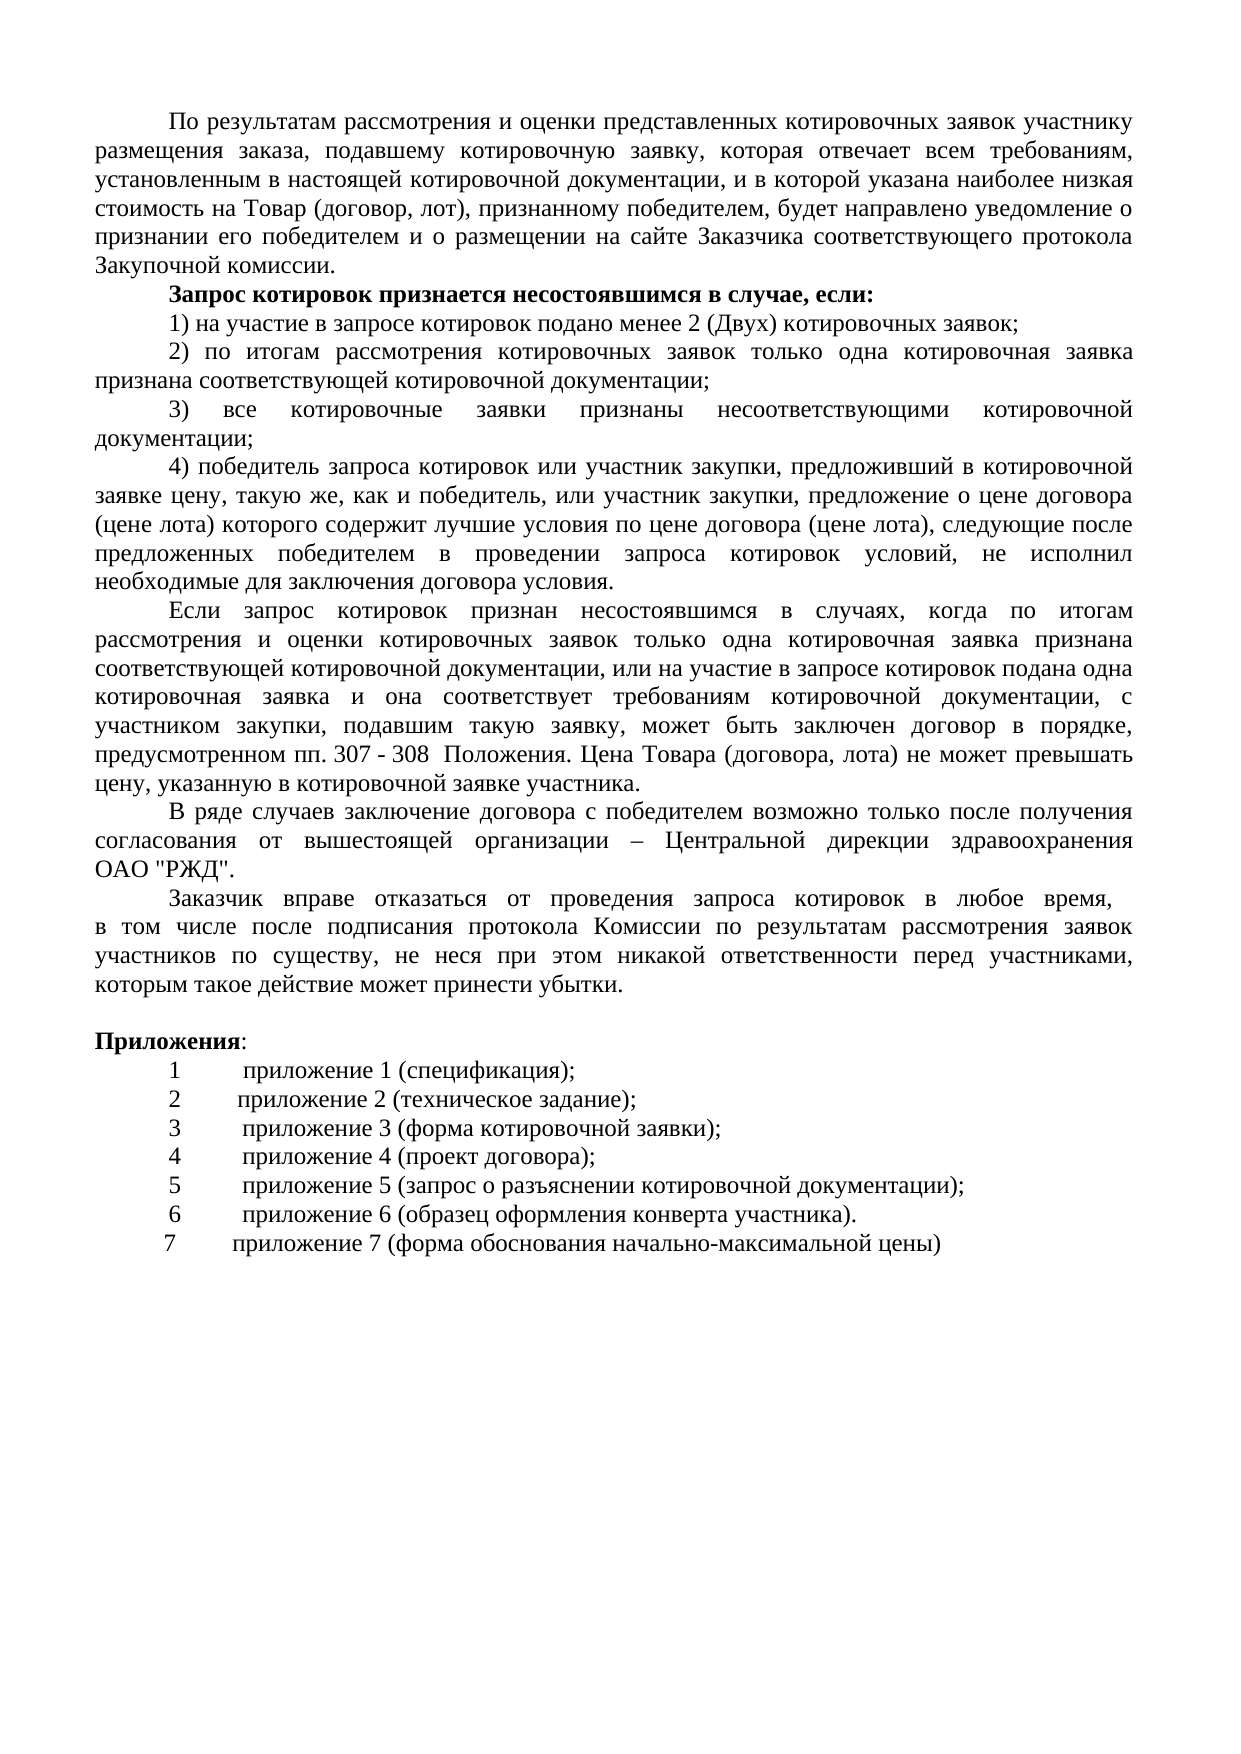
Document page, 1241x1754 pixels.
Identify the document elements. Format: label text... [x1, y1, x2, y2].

text 3 приложение 3 (форма котировочной заявки); [94, 1113, 1134, 1141]
text 4) победитель запроса котировок или участник закупки, предложивший в котировочной заявке цену, такую же, как и победитель, или участник закупки, предложение о цене договора (цене лота) которого содержит лучшие условия по цене договора (цене лота), следующие после предложенных победителем в проведении запроса котировок условий, не исполнил необходимые для заключения договора условия. [94, 451, 1134, 595]
text Приложения: [94, 1026, 1134, 1055]
text 2) по итогам рассмотрения котировочных заявок только одна котировочная заявка признана соответствующей котировочной документации; [94, 336, 1134, 394]
text Если запрос котировок признан несостоявшимся в случаях, когда по итогам рассмотрения и оценки котировочных заявок только одна котировочная заявка признана соответствующей котировочной документации, или на участие в запросе котировок подана одна котировочная заявка и она соответствует требованиям котировочной документации, с участником закупки, подавшим такую заявку, может быть заключен договор в порядке, предусмотренном пп. 307 - 308 Положения. Цена Товара (договора, лота) не может превышать цену, указанную в котировочной заявке участника. [94, 595, 1134, 796]
text 5 приложение 5 (запрос о разъяснении котировочной документации); [94, 1170, 1134, 1199]
text 6 приложение 6 (образец оформления конверта участника). [94, 1199, 1134, 1228]
text 7 приложение 7 (форма обоснования начально-максимальной цены) [94, 1228, 1134, 1256]
text В ряде случаев заключение договора с победителем возможно только после получения согласования от вышестоящей организации – Центральной дирекции здравоохранения ОАО "РЖД". [94, 796, 1134, 883]
text Запрос котировок признается несостоявшимся в случае, если: [94, 279, 1134, 308]
text По результатам рассмотрения и оценки представленных котировочных заявок участнику размещения заказа, подавшему котировочную заявку, которая отвечает всем требованиям, установленным в настоящей котировочной документации, и в которой указана наиболее низкая стоимость на Товар (договор, лот), признанному победителем, будет направлено уведомление о признании его победителем и о размещении на сайте Заказчика соответствующего протокола Закупочной комиссии. [94, 106, 1134, 279]
text 3) все котировочные заявки признаны несоответствующими котировочной документации; [94, 394, 1134, 451]
text 1) на участие в запросе котировок подано менее 2 (Двух) котировочных заявок; [94, 308, 1134, 336]
text 4 приложение 4 (проект договора); [94, 1141, 1134, 1170]
text 1 приложение 1 (спецификация); [94, 1055, 1134, 1084]
text Заказчик вправе отказаться от проведения запроса котировок в любое время, в том числе после подписания протокола Комиссии по результатам рассмотрения заявок участников по существу, не неся при этом никакой ответственности перед участниками, которым такое действие может принести убытки. [94, 883, 1134, 998]
text 2 приложение 2 (техническое задание); [168, 1084, 1134, 1113]
